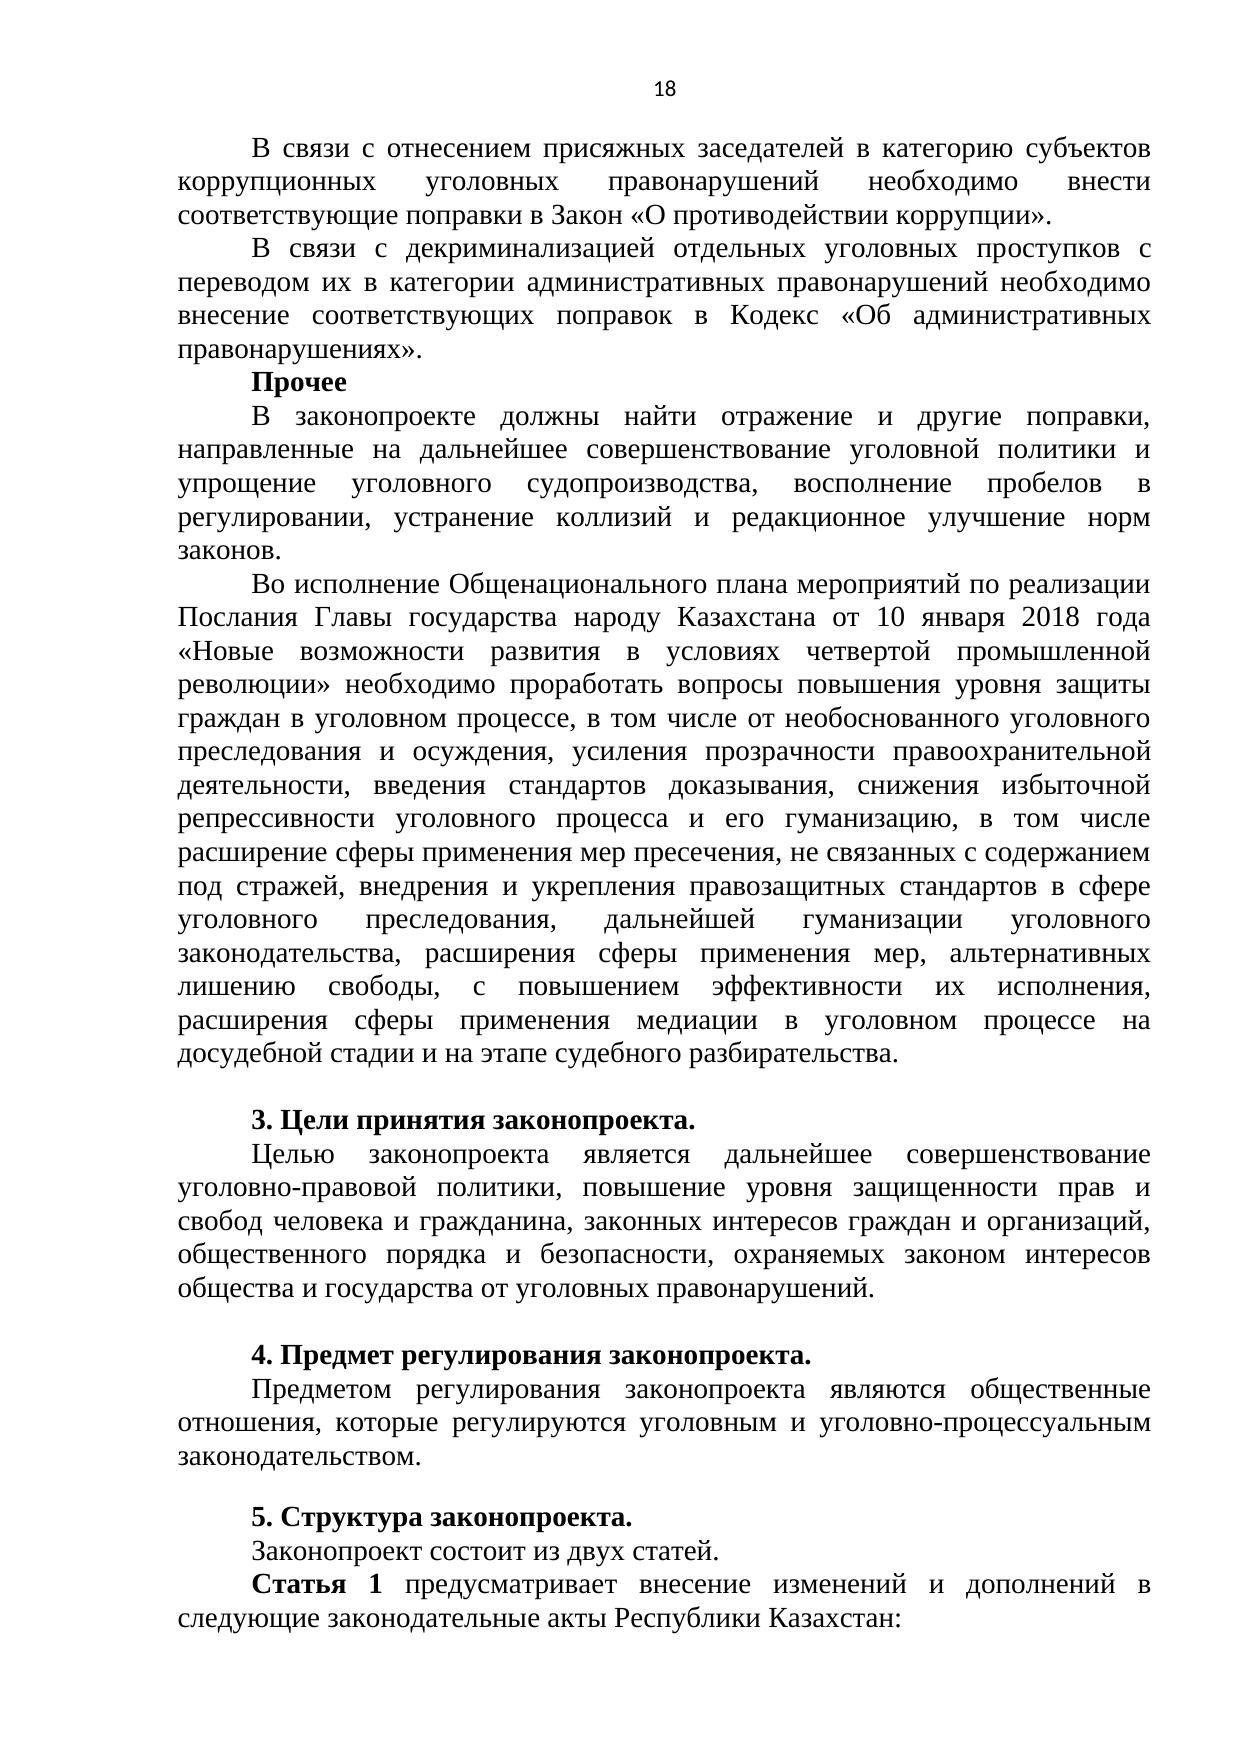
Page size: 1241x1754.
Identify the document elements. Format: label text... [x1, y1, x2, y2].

text 5. Структура законопроекта. [177, 1499, 1152, 1533]
text Во исполнение Общенационального плана мероприятий по реализации Послания Главы государства народу Казахстана от 10 января 2018 года «Новые возможности развития в условиях четвертой промышленной революции» необходимо проработать вопросы повышения уровня защиты граждан в уголовном процессе, в том числе от необоснованного уголовного преследования и осуждения, усиления прозрачности правоохранительной деятельности, введения стандартов доказывания, снижения избыточной репрессивности уголовного процесса и его гуманизацию, в том числе расширение сферы применения мер пресечения, не связанных с содержанием под стражей, внедрения и укрепления правозащитных стандартов в сфере уголовного преследования, дальнейшей гуманизации уголовного законодательства, расширения сферы применения мер, альтернативных лишению свободы, с повышением эффективности их исполнения, расширения сферы применения медиации в уголовном процессе на досудебной стадии и на этапе судебного разбирательства. [177, 566, 1152, 1069]
text Целью законопроекта является дальнейшее совершенствование уголовно-правовой политики, повышение уровня защищенности прав и свобод человека и гражданина, законных интересов граждан и организаций, общественного порядка и безопасности, охраняемых законом интересов общества и государства от уголовных правонарушений. [177, 1136, 1152, 1304]
text Прочее [177, 364, 1152, 398]
text Предметом регулирования законопроекта являются общественные отношения, которые регулируются уголовным и уголовно-процессуальным законодательством. [177, 1371, 1152, 1471]
text 4. Предмет регулирования законопроекта. [177, 1337, 1152, 1371]
text В связи с отнесением присяжных заседателей в категорию субъектов коррупционных уголовных правонарушений необходимо внести соответствующие поправки в Закон «О противодействии коррупции». [177, 130, 1152, 230]
text В связи с декриминализацией отдельных уголовных проступков с переводом их в категории административных правонарушений необходимо внесение соответствующих поправок в Кодекс «Об административных правонарушениях». [177, 230, 1152, 364]
text Законопроект состоит из двух статей. [177, 1533, 1152, 1567]
text В законопроекте должны найти отражение и другие поправки, направленные на дальнейшее совершенствование уголовной политики и упрощение уголовного судопроизводства, восполнение пробелов в регулировании, устранение коллизий и редакционное улучшение норм законов. [177, 398, 1152, 566]
text 3. Цели принятия законопроекта. [177, 1102, 1152, 1136]
text Статья 1 предусматривает внесение изменений и дополнений в следующие законодательные акты Республики Казахстан: [177, 1567, 1152, 1634]
